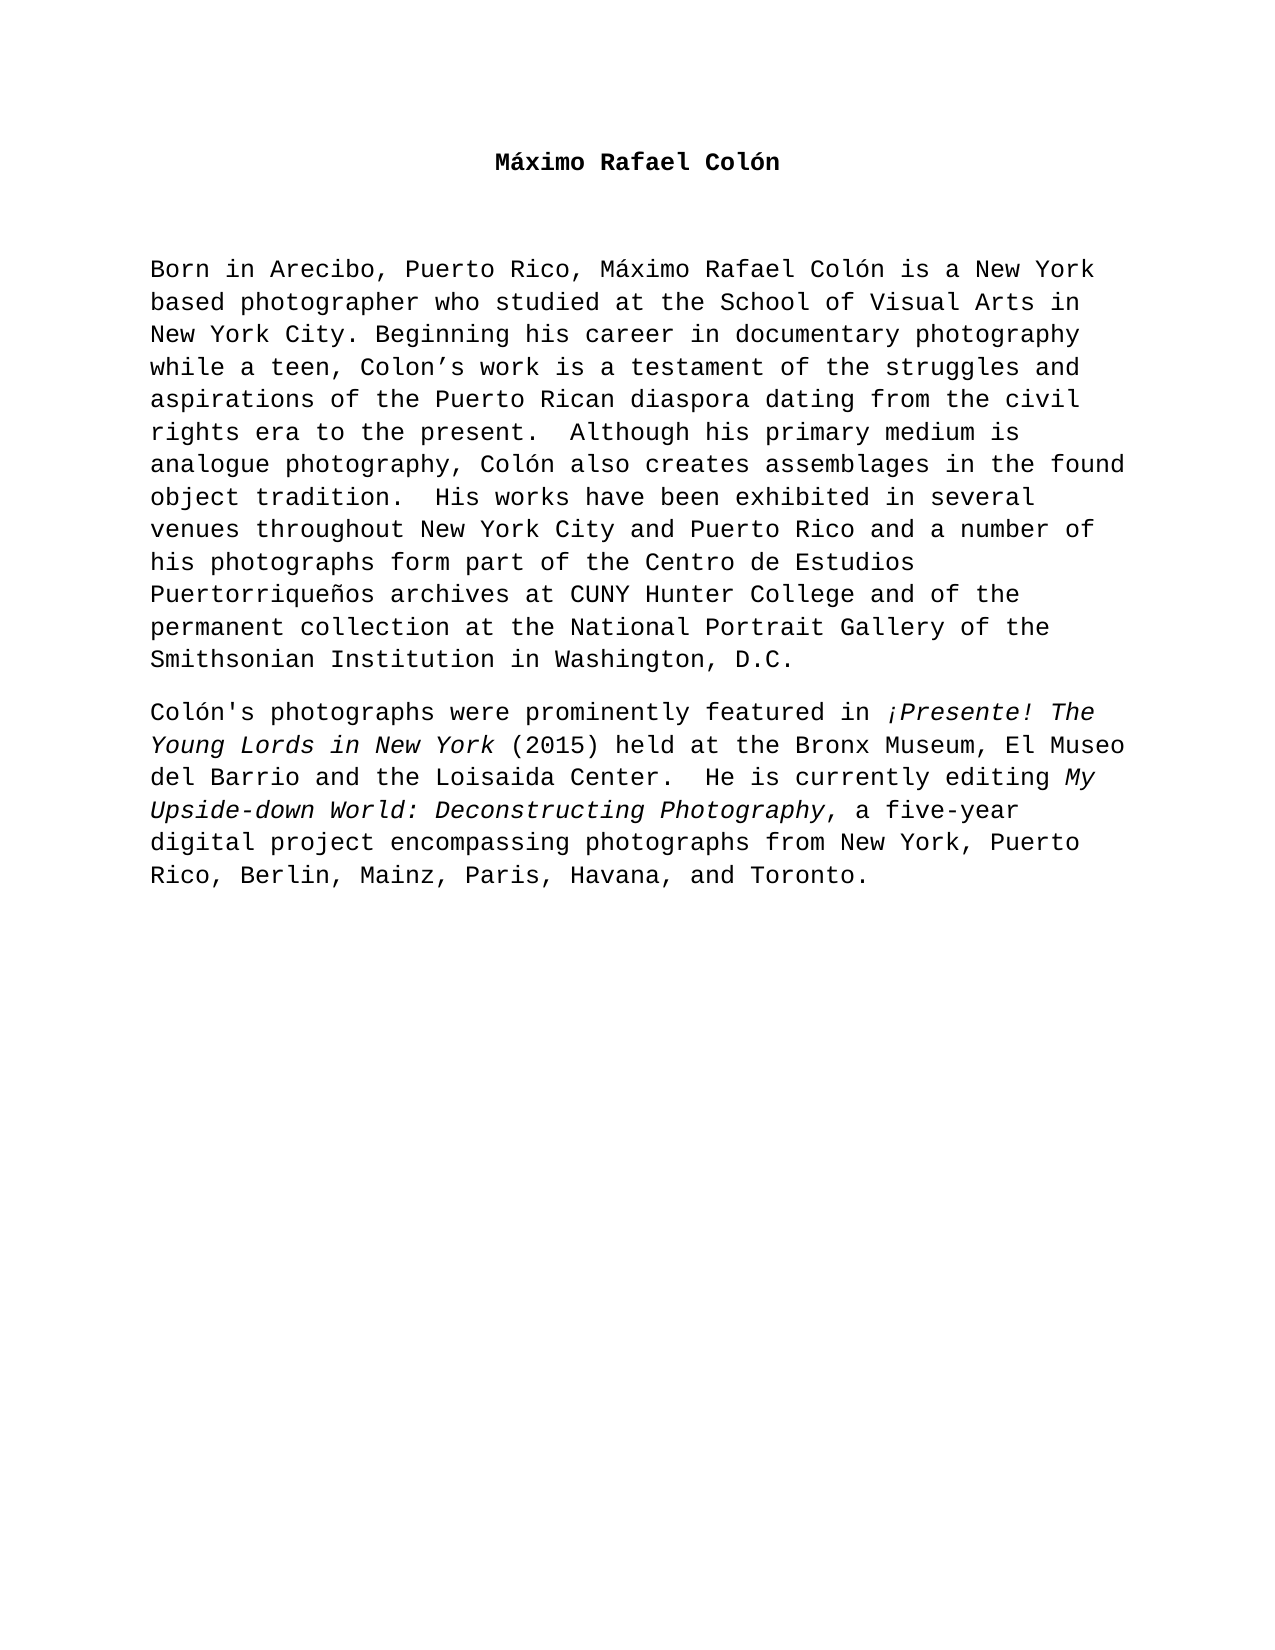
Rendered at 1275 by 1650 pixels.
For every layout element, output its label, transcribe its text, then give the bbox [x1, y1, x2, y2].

text Máximo Rafael Colón [150, 150, 1125, 178]
text Born in Arecibo, Puerto Rico, Máximo Rafael Colón is a New York based photographer who studied at the School of Visual Arts in New York City. Beginning his career in documentary photography while a teen, Colon’s work is a testament of the struggles and aspirations of the Puerto Rican diaspora dating from the civil rights era to the present. Although his primary medium is analogue photography, Colón also creates assemblages in the found object tradition. His works have been exhibited in several venues throughout New York City and Puerto Rico and a number of his photographs form part of the Centro de Estudios Puertorriqueños archives at CUNY Hunter College and of the permanent collection at the National Portrait Gallery of the Smithsonian Institution in Washington, D.C. [150, 257, 1125, 675]
text Colón's photographs were prominently featured in ¡Presente! The Young Lords in New York (2015) held at the Bronx Museum, El Museo del Barrio and the Loisaida Center. He is currently editing My Upside-down World: Deconstructing Photography, a five-year digital project encompassing photographs from New York, Puerto Rico, Berlin, Mainz, Paris, Havana, and Toronto. [150, 700, 1125, 891]
